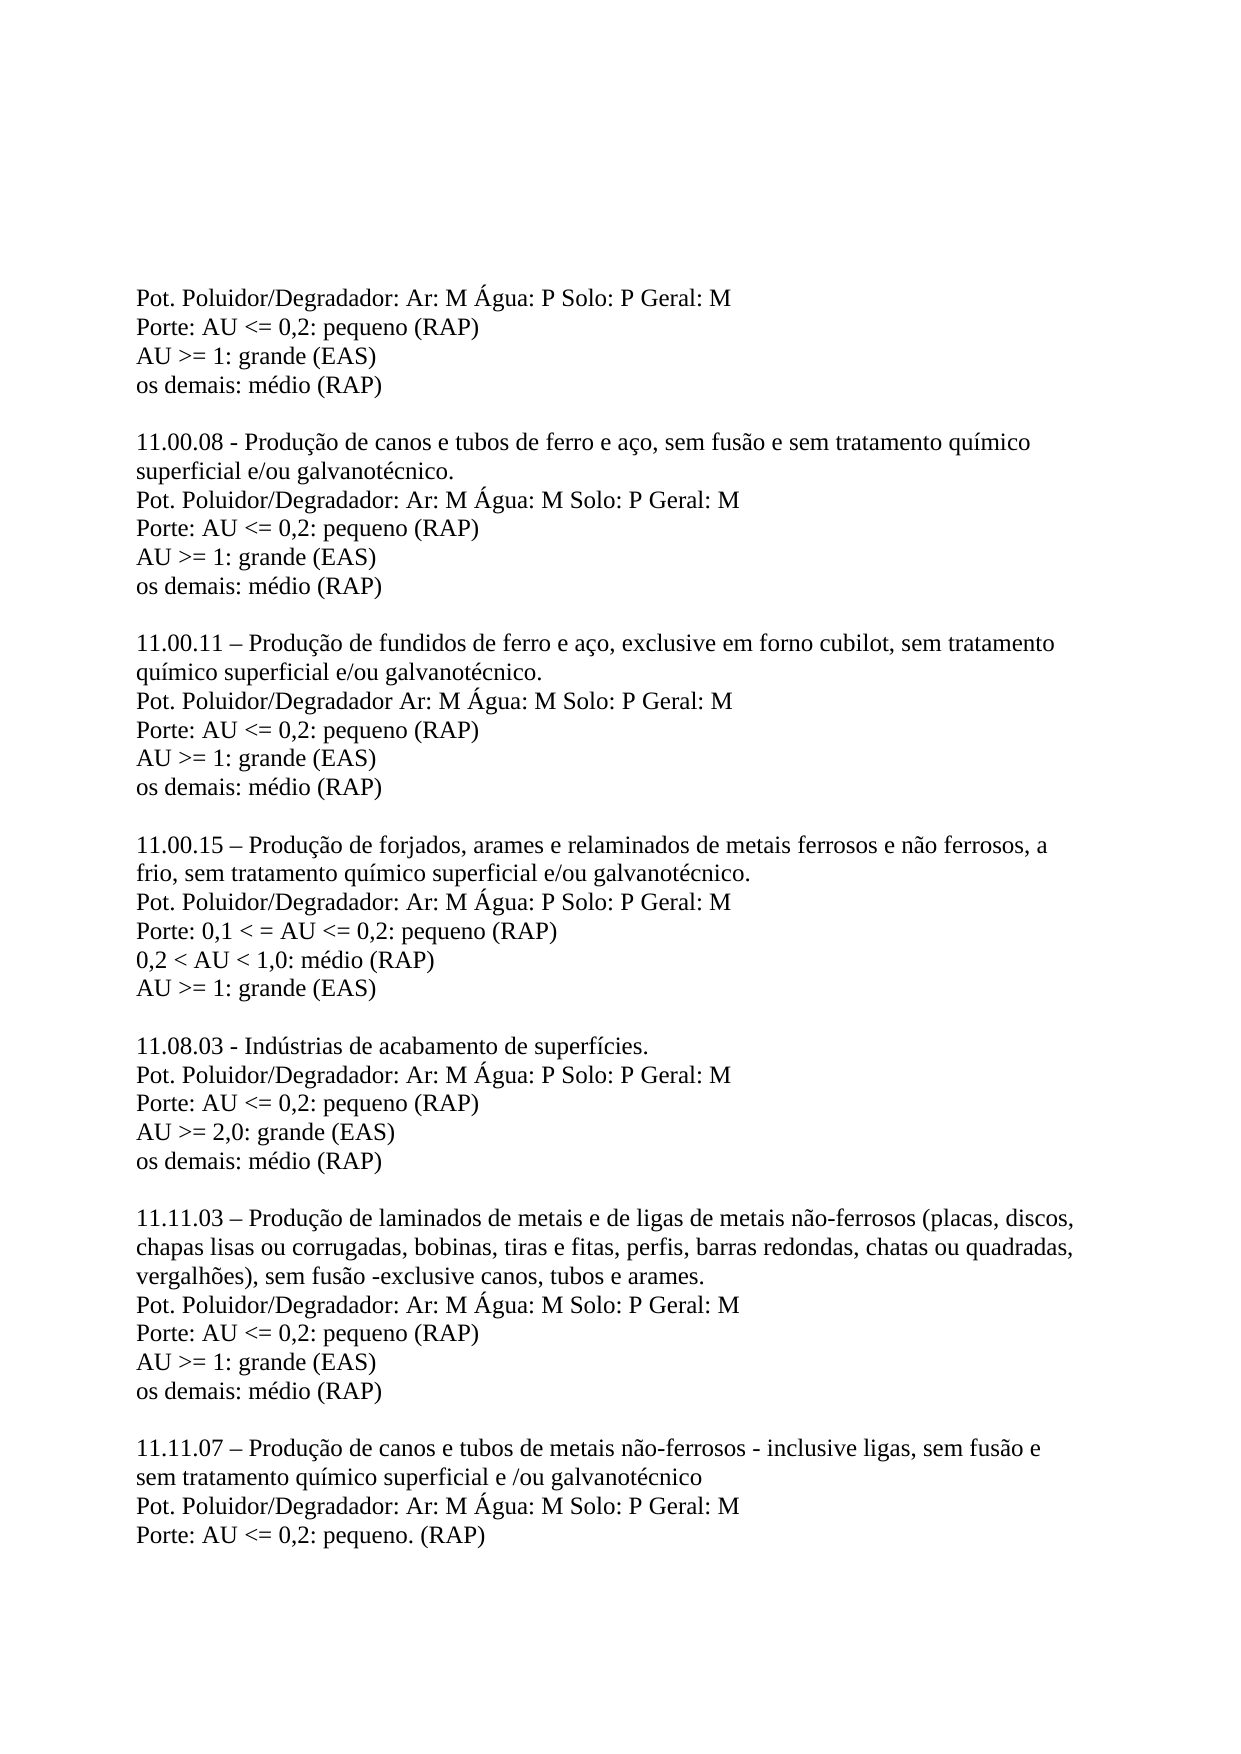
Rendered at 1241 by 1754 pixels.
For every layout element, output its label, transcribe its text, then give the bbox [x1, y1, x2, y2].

text 11.00.11 – Produção de fundidos de ferro e aço, exclusive em forno cubilot, sem tratamento [136, 628, 1104, 657]
text 11.11.03 – Produção de laminados de metais e de ligas de metais não-ferrosos (placas, discos, [136, 1203, 1104, 1232]
text 11.08.03 - Indústrias de acabamento de superfícies. [136, 1031, 1104, 1060]
text AU >= 1: grande (EAS) [136, 542, 1104, 571]
text Porte: AU <= 0,2: pequeno (RAP) [136, 1088, 1104, 1117]
text AU >= 1: grande (EAS) [136, 743, 1104, 772]
text Porte: AU <= 0,2: pequeno. (RAP) [136, 1520, 1104, 1548]
text os demais: médio (RAP) [136, 571, 1104, 600]
text Pot. Poluidor/Degradador: Ar: M Água: M Solo: P Geral: M [136, 1491, 1104, 1520]
text Porte: AU <= 0,2: pequeno (RAP) [136, 715, 1104, 743]
text 11.00.08 - Produção de canos e tubos de ferro e aço, sem fusão e sem tratamento químico [136, 427, 1104, 456]
text Porte: AU <= 0,2: pequeno (RAP) [136, 1318, 1104, 1347]
text químico superficial e/ou galvanotécnico. [136, 657, 1104, 686]
text Porte: 0,1 < = AU <= 0,2: pequeno (RAP) [136, 916, 1104, 945]
text vergalhões), sem fusão -exclusive canos, tubos e arames. [136, 1261, 1104, 1290]
text Pot. Poluidor/Degradador: Ar: M Água: P Solo: P Geral: M [136, 887, 1104, 916]
text Pot. Poluidor/Degradador: Ar: M Água: M Solo: P Geral: M [136, 1290, 1104, 1318]
text chapas lisas ou corrugadas, bobinas, tiras e fitas, perfis, barras redondas, chatas ou quadradas, [136, 1232, 1104, 1261]
text os demais: médio (RAP) [136, 370, 1104, 398]
text 0,2 < AU < 1,0: médio (RAP) [136, 945, 1104, 973]
text sem tratamento químico superficial e /ou galvanotécnico [136, 1462, 1104, 1491]
text os demais: médio (RAP) [136, 1376, 1104, 1405]
text os demais: médio (RAP) [136, 1146, 1104, 1175]
text Porte: AU <= 0,2: pequeno (RAP) [136, 312, 1104, 341]
text 11.11.07 – Produção de canos e tubos de metais não-ferrosos - inclusive ligas, sem fusão e [136, 1433, 1104, 1462]
text AU >= 1: grande (EAS) [136, 1347, 1104, 1376]
text Pot. Poluidor/Degradador: Ar: M Água: M Solo: P Geral: M [136, 485, 1104, 513]
text AU >= 1: grande (EAS) [136, 973, 1104, 1002]
text AU >= 2,0: grande (EAS) [136, 1117, 1104, 1146]
text Pot. Poluidor/Degradador: Ar: M Água: P Solo: P Geral: M [136, 283, 1104, 312]
text 11.00.15 – Produção de forjados, arames e relaminados de metais ferrosos e não ferrosos, a [136, 830, 1104, 858]
text Porte: AU <= 0,2: pequeno (RAP) [136, 513, 1104, 542]
text frio, sem tratamento químico superficial e/ou galvanotécnico. [136, 858, 1104, 887]
text os demais: médio (RAP) [136, 772, 1104, 801]
text Pot. Poluidor/Degradador: Ar: M Água: P Solo: P Geral: M [136, 1060, 1104, 1088]
text Pot. Poluidor/Degradador Ar: M Água: M Solo: P Geral: M [136, 686, 1104, 715]
text AU >= 1: grande (EAS) [136, 341, 1104, 370]
text superficial e/ou galvanotécnico. [136, 456, 1104, 485]
